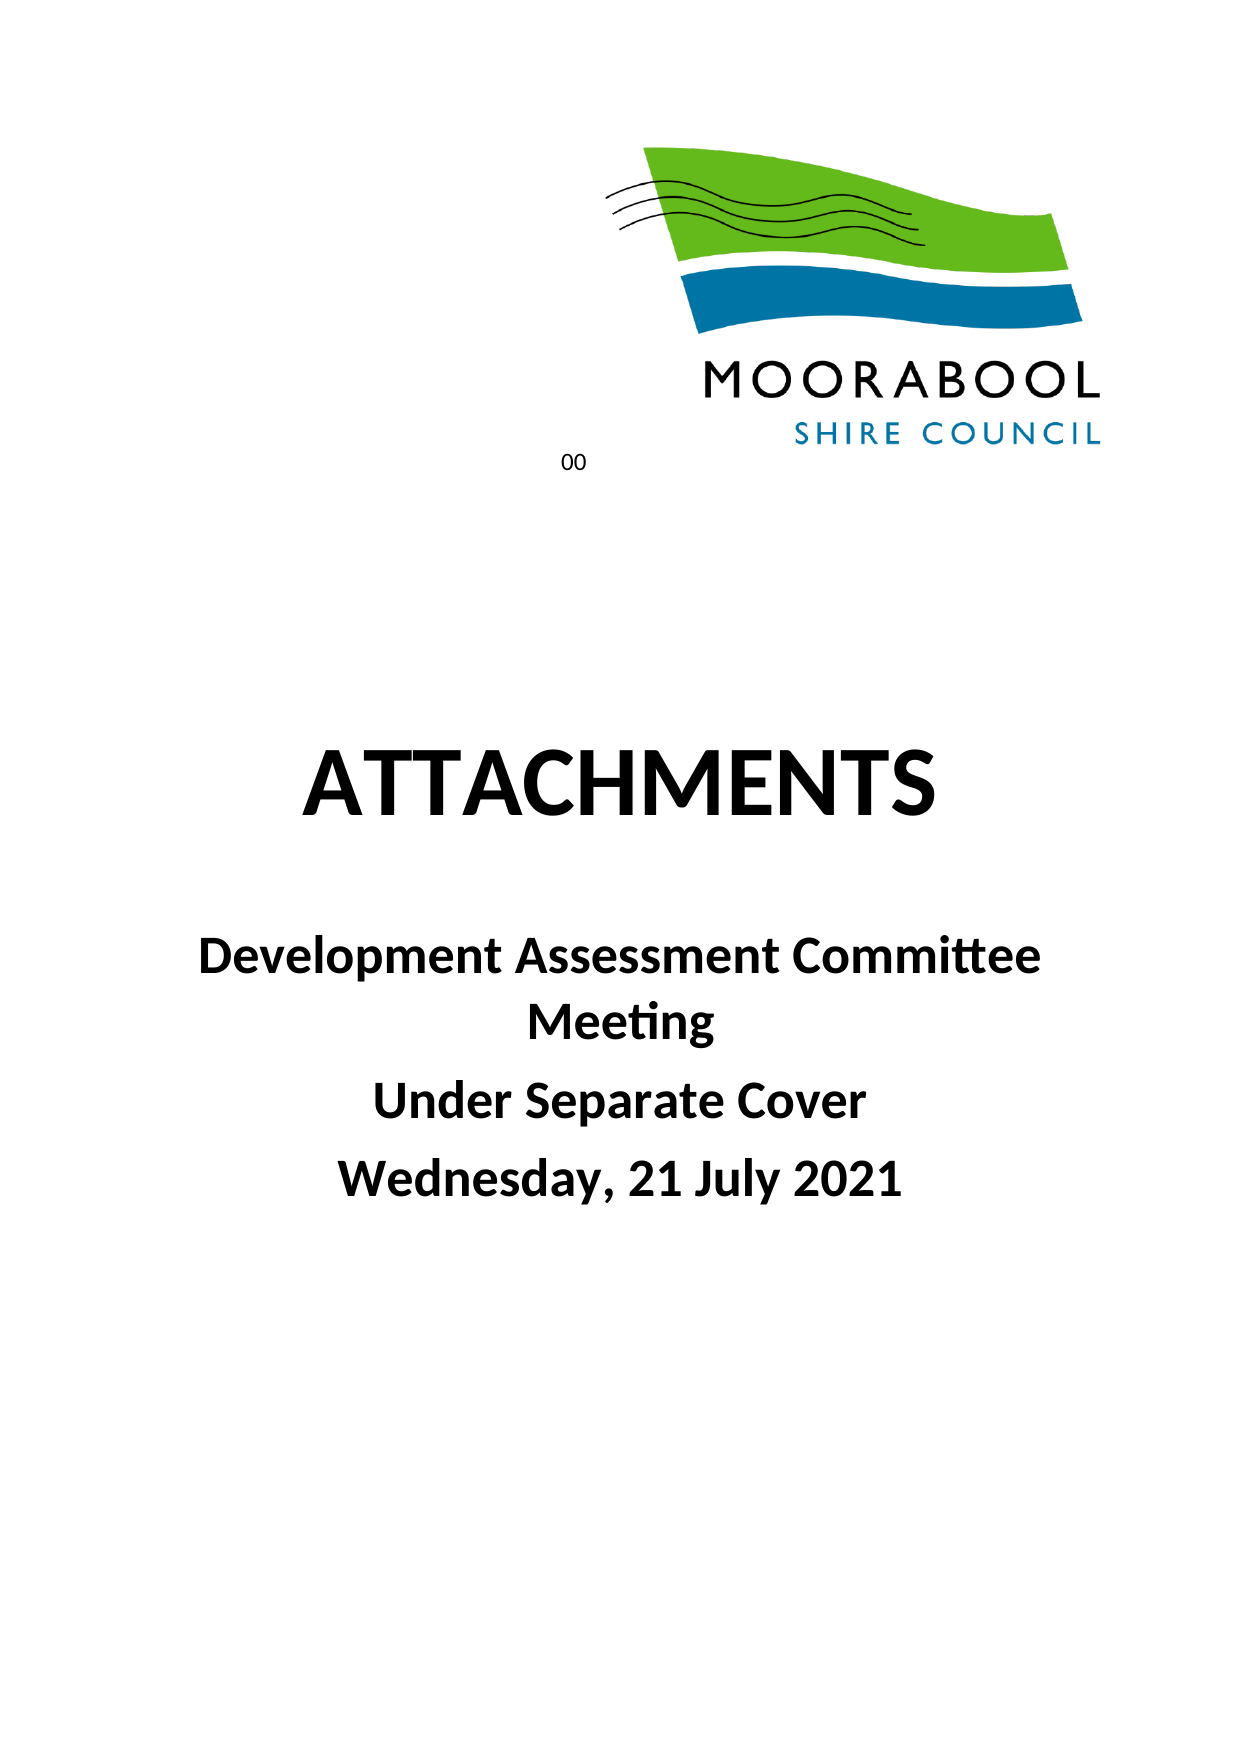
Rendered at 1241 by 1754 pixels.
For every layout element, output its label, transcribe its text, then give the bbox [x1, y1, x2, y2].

table_header [107, 118, 1133, 476]
picture [586, 118, 1123, 471]
table_cell ATTACHMENTS Development Assessment Committee Meeting Under Separate Cover Wednesday, 21 July 2021 [107, 476, 1133, 1464]
